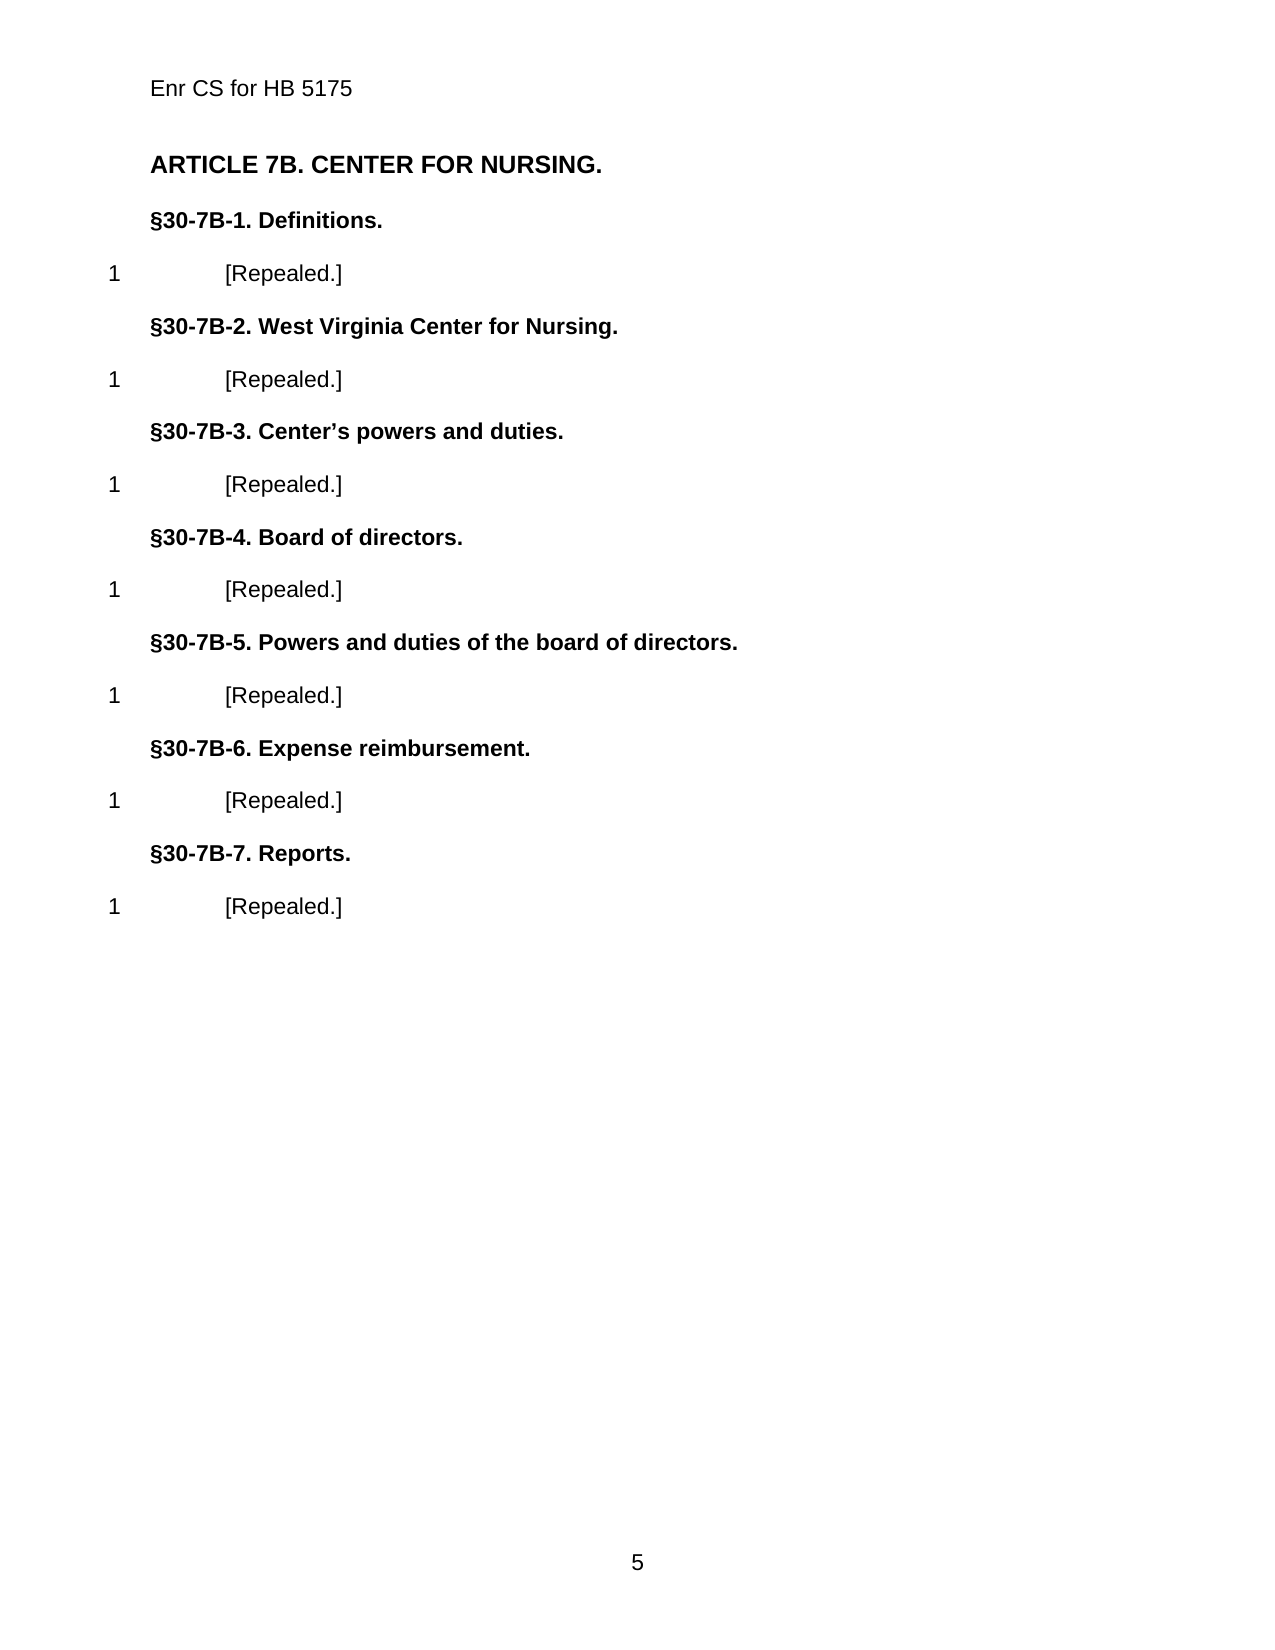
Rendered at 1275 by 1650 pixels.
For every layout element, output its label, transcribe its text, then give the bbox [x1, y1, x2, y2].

text §30-7B-7. Reports. [150, 840, 1125, 866]
text [Repealed.] [150, 682, 1125, 708]
text [Repealed.] [150, 260, 1125, 287]
text [Repealed.] [150, 576, 1125, 603]
subtitle §30-7B-1. Definitions. [150, 207, 1125, 234]
text §30-7B-4. Board of directors. [150, 524, 1125, 550]
text [Repealed.] [150, 893, 1125, 919]
text §30-7B-6. Expense reimbursement. [150, 734, 1125, 761]
subtitle ARTICLE 7B. CENTER FOR NURSING. [150, 150, 1125, 179]
text [Repealed.] [150, 471, 1125, 497]
text §30-7B-2. West Virginia Center for Nursing. [150, 313, 1125, 339]
text §30-7B-3. Center’s powers and duties. [150, 418, 1125, 445]
text [Repealed.] [150, 787, 1125, 814]
text [Repealed.] [150, 366, 1125, 392]
text §30-7B-5. Powers and duties of the board of directors. [150, 629, 1125, 656]
